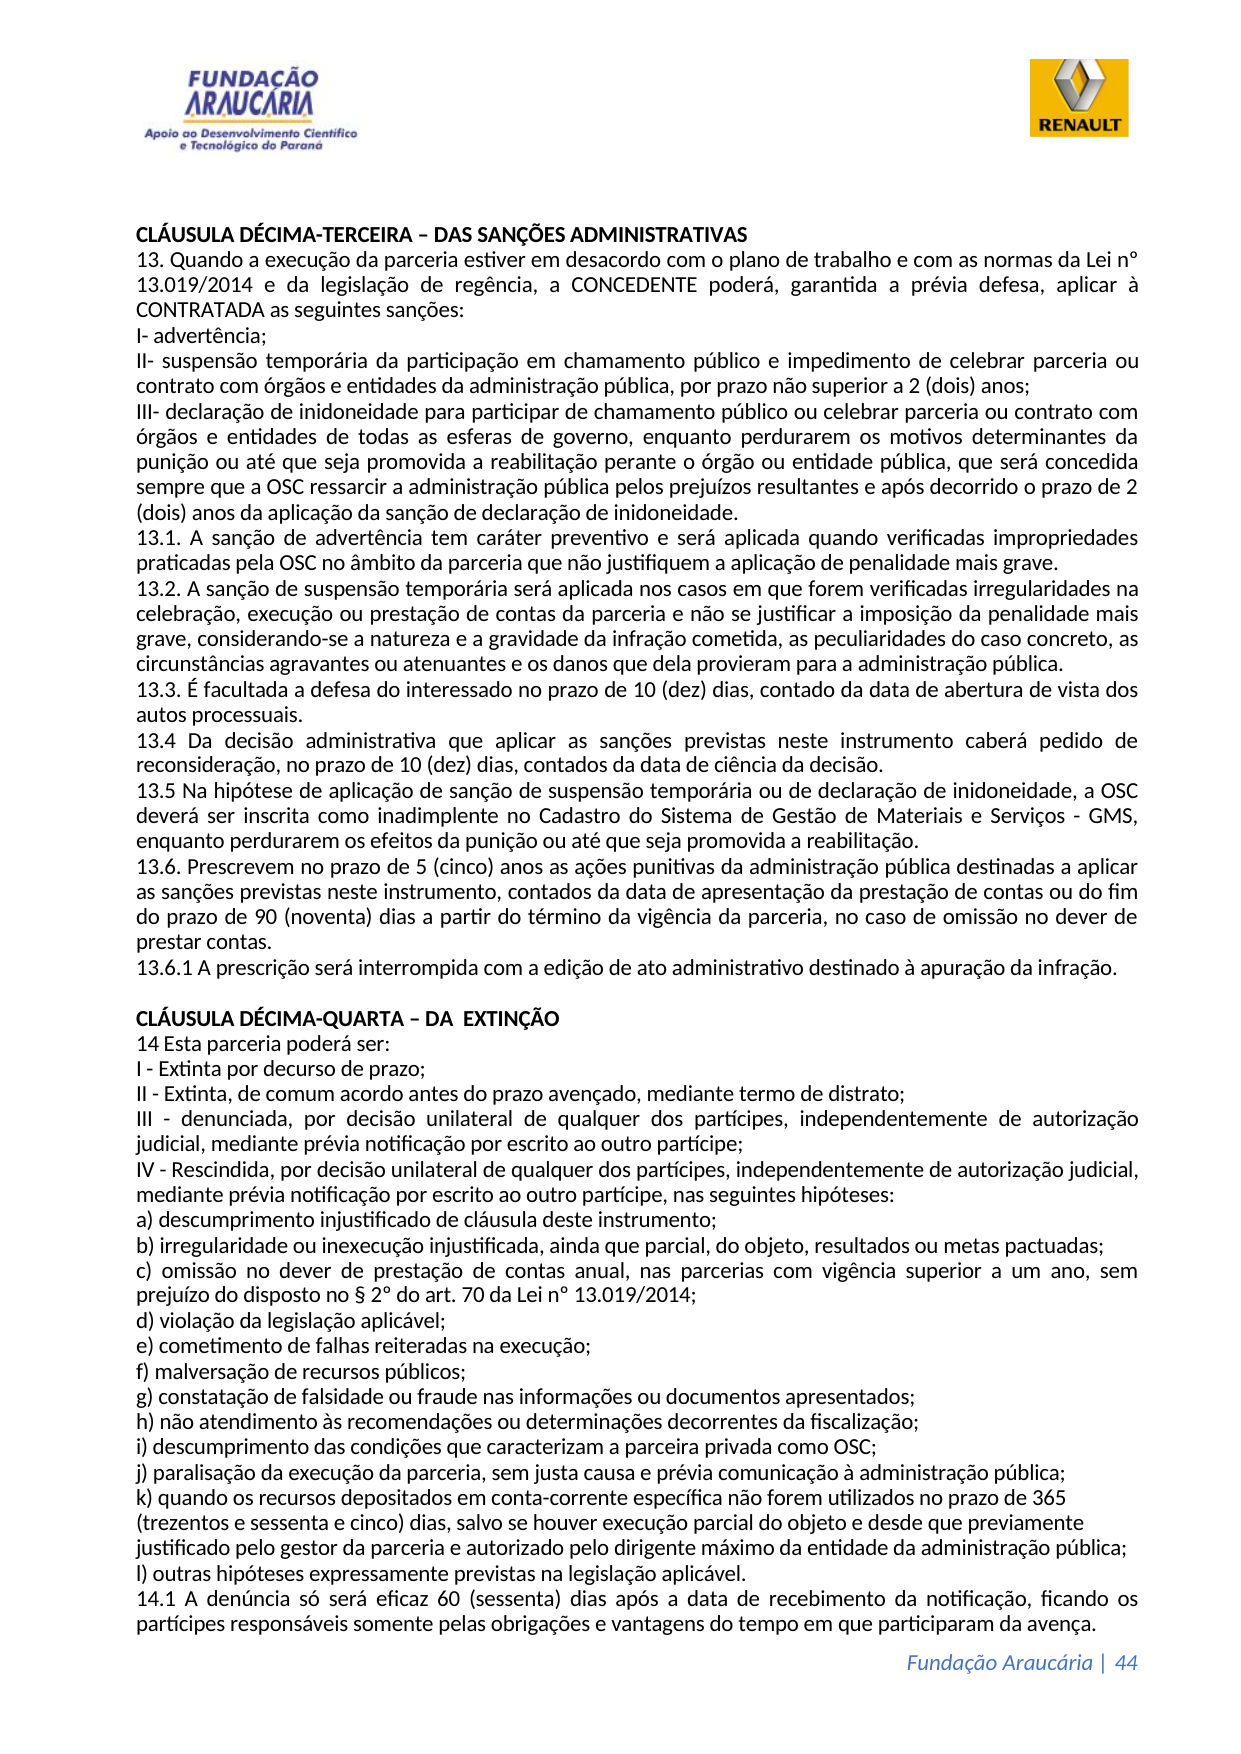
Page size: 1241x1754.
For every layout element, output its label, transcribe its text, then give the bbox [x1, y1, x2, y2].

text d) violação da legislação aplicável; [136, 1309, 1140, 1334]
text a) descumprimento injustificado de cláusula deste instrumento; [136, 1208, 1140, 1233]
text II - Extinta, de comum acordo antes do prazo avençado, mediante termo de distrato; [136, 1081, 1140, 1107]
text I- advertência; [136, 323, 1140, 349]
text j) paralisação da execução da parceria, sem justa causa e prévia comunicação à administração pública; [136, 1460, 1140, 1485]
text 13.5 Na hipótese de aplicação de sanção de suspensão temporária ou de declaração de inidoneidade, a OSC deverá ser inscrita como inadimplente no Cadastro do Sistema de Gestão de Materiais e Serviços - GMS, enquanto perdurarem os efeitos da punição ou até que seja promovida a reabilitação. [136, 778, 1140, 854]
picture [141, 59, 367, 159]
text 14.1 A denúncia só será eficaz 60 (sessenta) dias após a data de recebimento da notificação, ficando os partícipes responsáveis somente pelas obrigações e vantagens do tempo em que participaram da avença. [136, 1586, 1140, 1637]
text 13.2. A sanção de suspensão temporária será aplicada nos casos em que forem verificadas irregularidades na celebração, execução ou prestação de contas da parceria e não se justificar a imposição da penalidade mais grave, considerando-se a natureza e a gravidade da infração cometida, as peculiaridades do caso concreto, as circunstâncias agravantes ou atenuantes e os danos que dela provieram para a administração pública. [136, 576, 1140, 677]
text b) irregularidade ou inexecução injustificada, ainda que parcial, do objeto, resultados ou metas pactuadas; [136, 1233, 1140, 1258]
text I - Extinta por decurso de prazo; [136, 1056, 1140, 1081]
text 14 Esta parceria poderá ser: [136, 1031, 1140, 1056]
text 13.3. É facultada a defesa do interessado no prazo de 10 (dez) dias, contado da data de abertura de vista dos autos processuais. [136, 677, 1140, 728]
text III - denunciada, por decisão unilateral de qualquer dos partícipes, independentemente de autorização judicial, mediante prévia notificação por escrito ao outro partícipe; [136, 1107, 1140, 1157]
text IV - Rescindida, por decisão unilateral de qualquer dos partícipes, independentemente de autorização judicial, mediante prévia notificação por escrito ao outro partícipe, nas seguintes hipóteses: [136, 1157, 1140, 1208]
text i) descumprimento das condições que caracterizam a parceira privada como OSC; [136, 1435, 1140, 1460]
text h) não atendimento às recomendações ou determinações decorrentes da fiscalização; [136, 1409, 1140, 1435]
picture [1030, 59, 1129, 137]
text 13.6.1 A prescrição será interrompida com a edição de ato administrativo destinado à apuração da infração. [136, 955, 1140, 981]
text l) outras hipóteses expressamente previstas na legislação aplicável. [136, 1561, 1140, 1586]
text e) cometimento de falhas reiteradas na execução; [136, 1334, 1140, 1359]
text CLÁUSULA DÉCIMA-QUARTA – DA EXTINÇÃO [136, 1006, 1140, 1031]
text III- declaração de inidoneidade para participar de chamamento público ou celebrar parceria ou contrato com órgãos e entidades de todas as esferas de governo, enquanto perdurarem os motivos determinantes da punição ou até que seja promovida a reabilitação perante o órgão ou entidade pública, que será concedida sempre que a OSC ressarcir a administração pública pelos prejuízos resultantes e após decorrido o prazo de 2 (dois) anos da aplicação da sanção de declaração de inidoneidade. [136, 399, 1140, 526]
text 13.4 Da decisão administrativa que aplicar as sanções previstas neste instrumento caberá pedido de reconsideração, no prazo de 10 (dez) dias, contados da data de ciência da decisão. [136, 728, 1140, 778]
text 13.6. Prescrevem no prazo de 5 (cinco) anos as ações punitivas da administração pública destinadas a aplicar as sanções previstas neste instrumento, contados da data de apresentação da prestação de contas ou do fim do prazo de 90 (noventa) dias a partir do término da vigência da parceria, no caso de omissão no dever de prestar contas. [136, 854, 1140, 955]
text II- suspensão temporária da participação em chamamento público e impedimento de celebrar parceria ou contrato com órgãos e entidades da administração pública, por prazo não superior a 2 (dois) anos; [136, 349, 1140, 399]
text CLÁUSULA DÉCIMA-TERCEIRA – DAS SANÇÕES ADMINISTRATIVAS [136, 222, 1140, 248]
text k) quando os recursos depositados em conta-corrente específica não forem utilizados no prazo de 365 (trezentos e sessenta e cinco) dias, salvo se houver execução parcial do objeto e desde que previamente justificado pelo gestor da parceria e autorizado pelo dirigente máximo da entidade da administração pública; [136, 1485, 1140, 1561]
text c) omissão no dever de prestação de contas anual, nas parcerias com vigência superior a um ano, sem prejuízo do disposto no § 2º do art. 70 da Lei nº 13.019/2014; [136, 1258, 1140, 1309]
text f) malversação de recursos públicos; [136, 1359, 1140, 1384]
text 13.1. A sanção de advertência tem caráter preventivo e será aplicada quando verificadas impropriedades praticadas pela OSC no âmbito da parceria que não justifiquem a aplicação de penalidade mais grave. [136, 526, 1140, 576]
text g) constatação de falsidade ou fraude nas informações ou documentos apresentados; [136, 1384, 1140, 1409]
text 13. Quando a execução da parceria estiver em desacordo com o plano de trabalho e com as normas da Lei nº 13.019/2014 e da legislação de regência, a CONCEDENTE poderá, garantida a prévia defesa, aplicar à CONTRATADA as seguintes sanções: [136, 248, 1140, 323]
